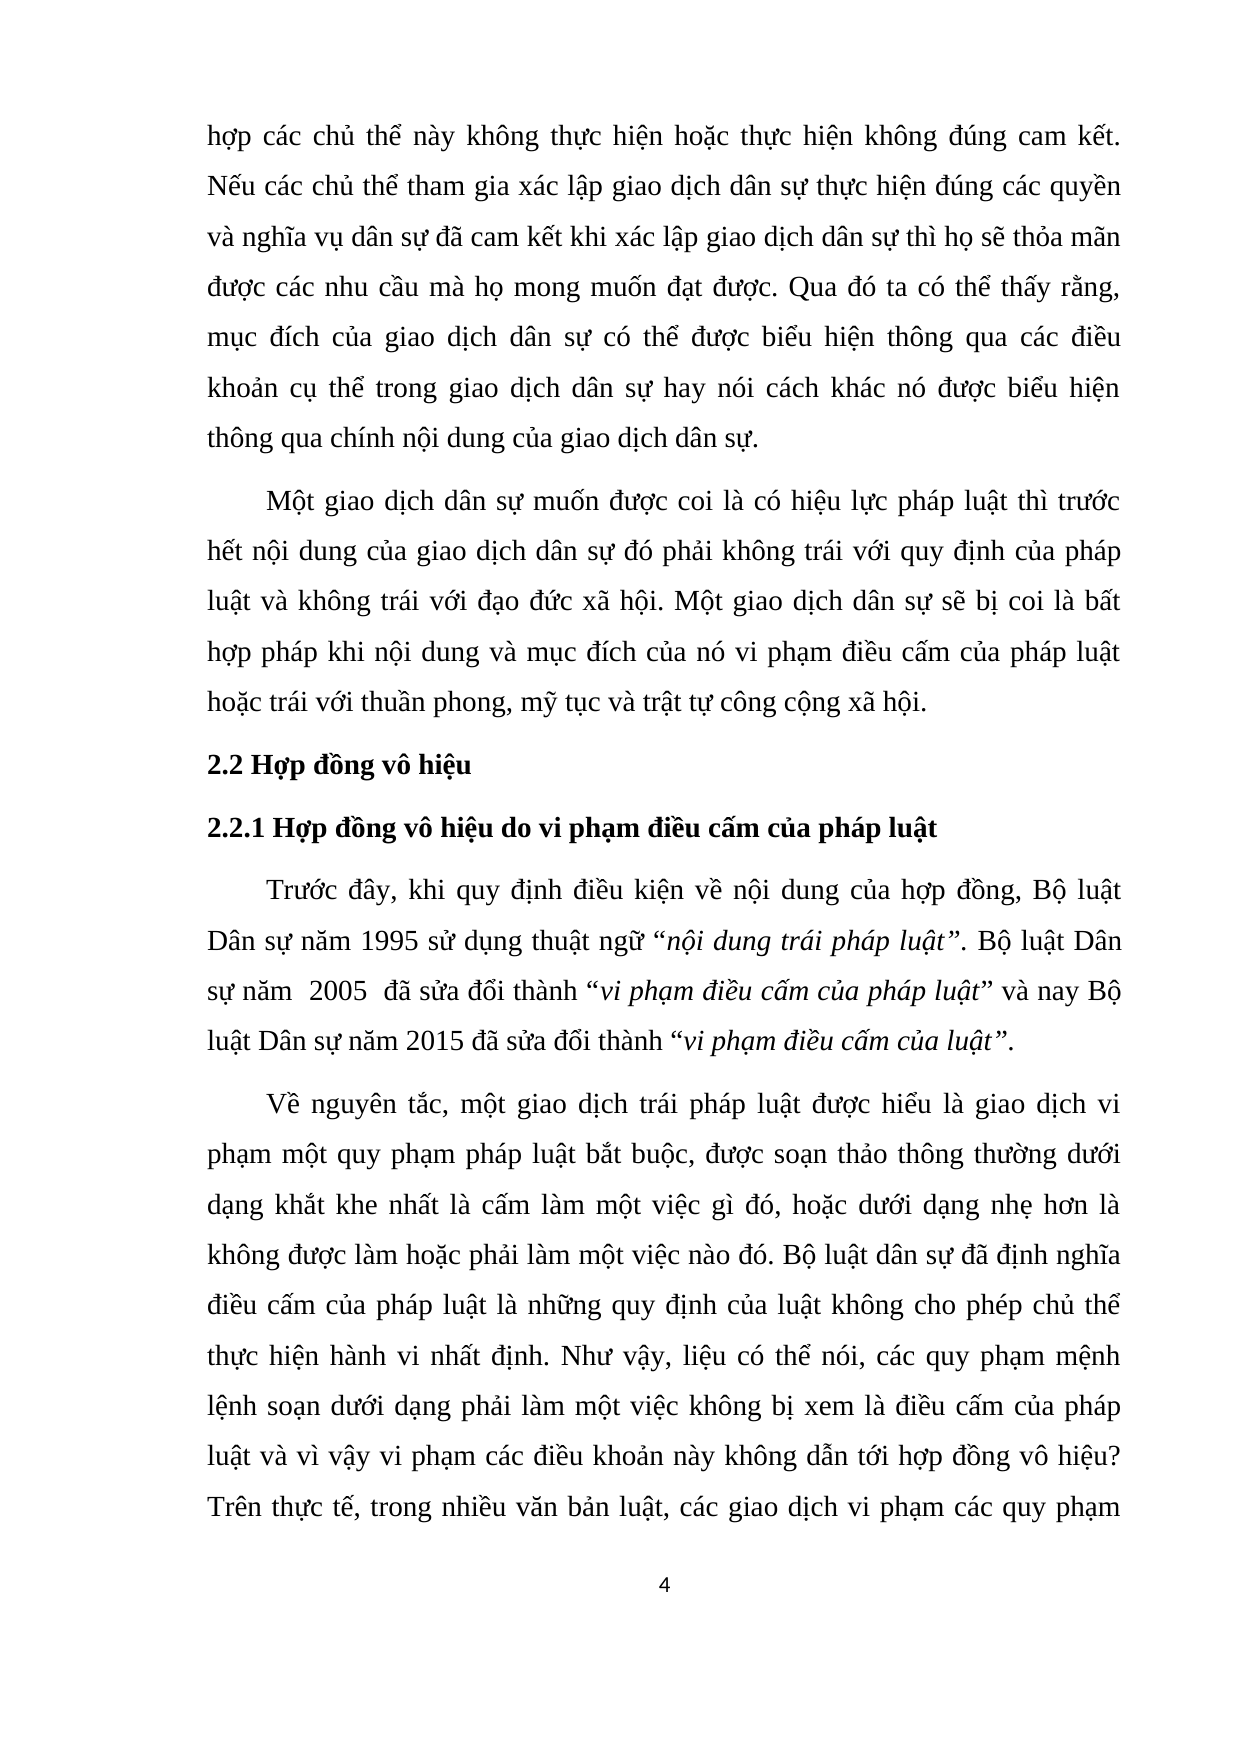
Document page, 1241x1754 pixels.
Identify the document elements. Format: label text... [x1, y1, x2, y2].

text Một giao dịch dân sự muốn được coi là có hiệu lực pháp luật thì trước hết nội dung của giao dịch dân sự đó phải không trái với quy định của pháp luật và không trái với đạo đức xã hội. Một giao dịch dân sự sẽ bị coi là bất hợp pháp khi nội dung và mục đích của nó vi phạm điều cấm của pháp luật hoặc trái với thuần phong, mỹ tục và trật tự công cộng xã hội. [207, 483, 1122, 718]
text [207, 118, 1122, 453]
subtitle 2.2.1 Hợp đồng vô hiệu do vi phạm điều cấm của pháp luật [207, 810, 1122, 843]
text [207, 1086, 1122, 1522]
text Trước đây, khi quy định điều kiện về nội dung của hợp đồng, Bộ luật Dân sự năm 1995 sử dụng thuật ngữ “nội dung trái pháp luật”. Bộ luật Dân sự năm 2005 đã sửa đổi thành “vi phạm điều cấm của pháp luật” và nay Bộ luật Dân sự năm 2015 đã sửa đổi thành “vi phạm điều cấm của luật”. [207, 872, 1122, 1057]
subtitle 2.2 Hợp đồng vô hiệu [207, 747, 1122, 780]
